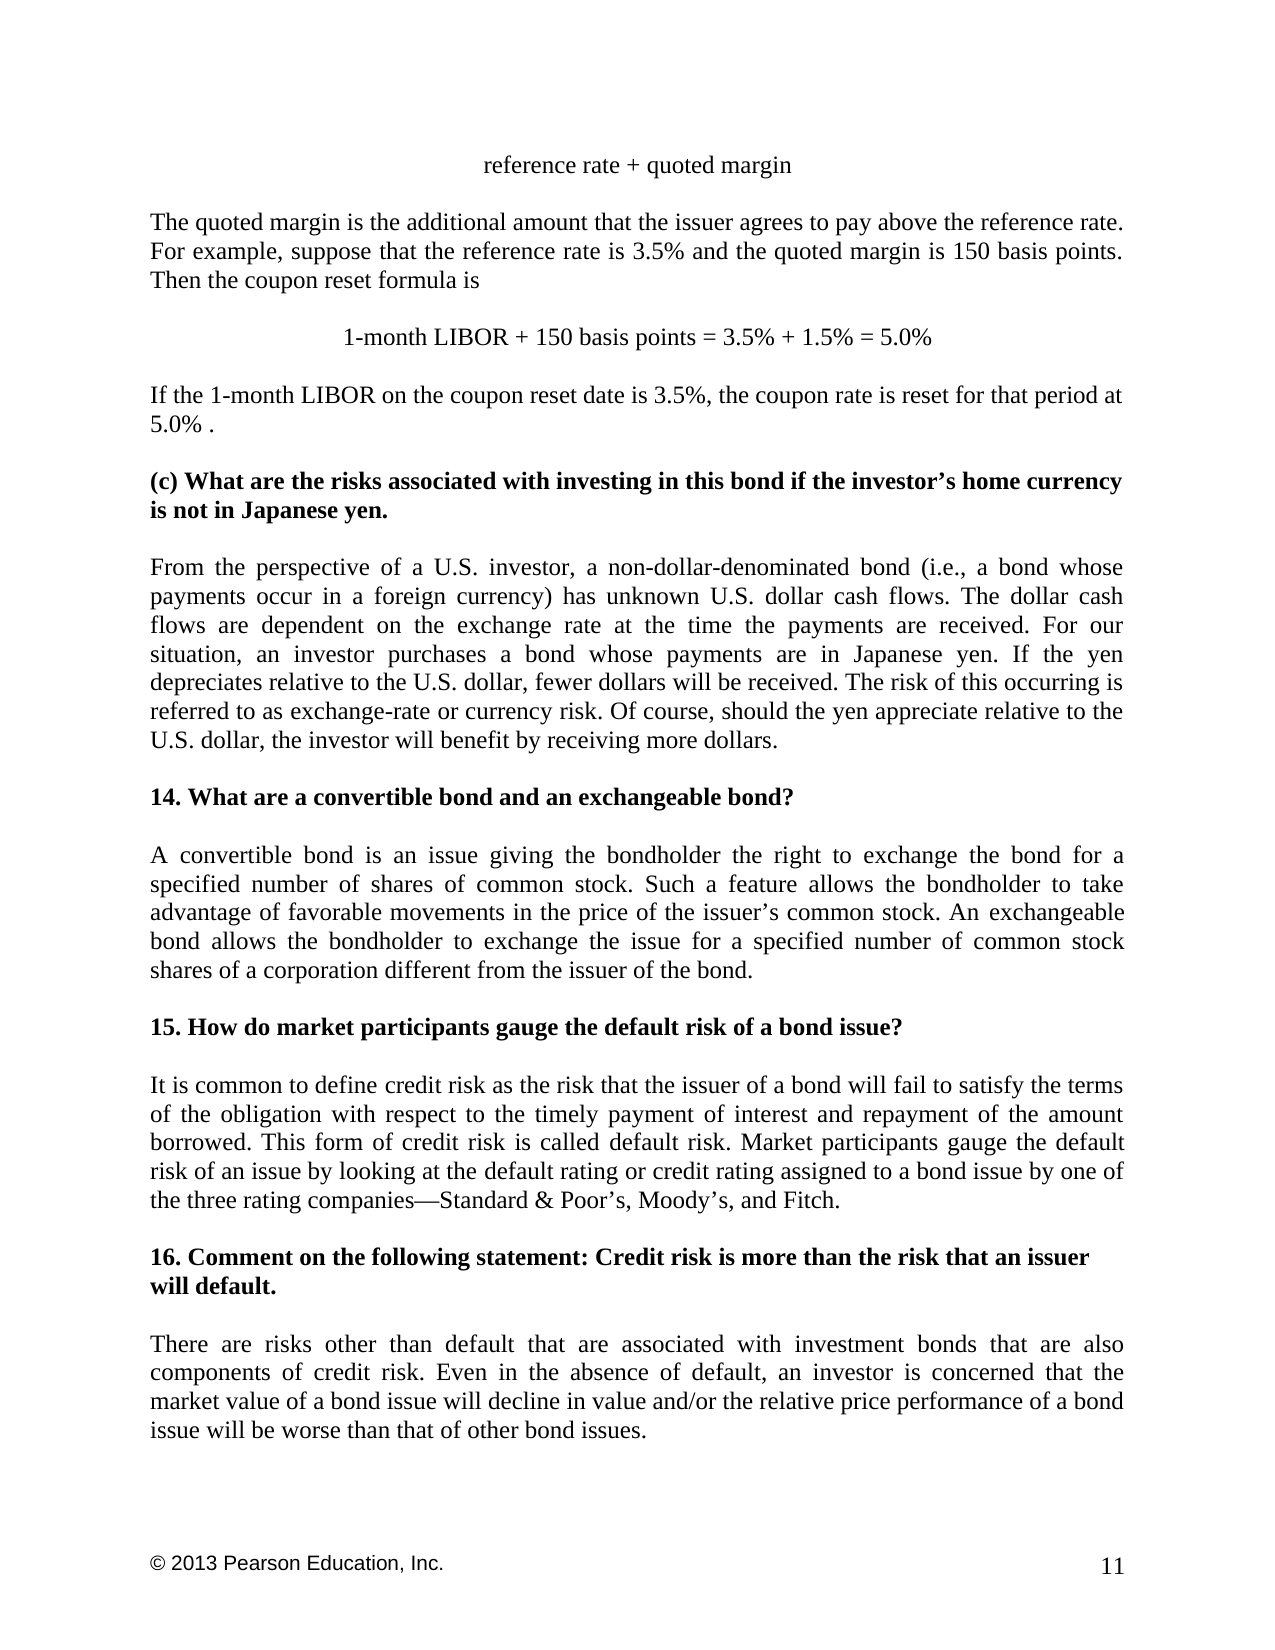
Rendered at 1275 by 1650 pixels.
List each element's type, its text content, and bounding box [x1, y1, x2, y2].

text The quoted margin is the additional amount that the issuer agrees to pay above the reference rate. For example, suppose that the reference rate is 3.5% and the quoted margin is 150 basis points. Then the coupon reset formula is [150, 207, 1125, 294]
text 15. How do market participants gauge the default risk of a bond issue? [150, 1012, 1125, 1041]
text 16. Comment on the following statement: Credit risk is more than the risk that an issuer will default. [150, 1242, 1125, 1300]
text From the perspective of a U.S. investor, a non-dollar-denominated bond (i.e., a bond whose payments occur in a foreign currency) has unknown U.S. dollar cash flows. The dollar cash flows are dependent on the exchange rate at the time the payments are received. For our situation, an investor purchases a bond whose payments are in Japanese yen. If the yen depreciates relative to the U.S. dollar, fewer dollars will be received. The risk of this occurring is referred to as exchange-rate or currency risk. Of course, should the yen appreciate relative to the U.S. dollar, the investor will benefit by receiving more dollars. [150, 552, 1125, 754]
text (c) What are the risks associated with investing in this bond if the investor’s home currency is not in Japanese yen. [150, 466, 1125, 524]
text There are risks other than default that are associated with investment bonds that are also components of credit risk. Even in the absence of default, an investor is concerned that the market value of a bond issue will decline in value and/or the relative price performance of a bond issue will be worse than that of other bond issues. [150, 1329, 1125, 1444]
text 1-month LIBOR + 150 basis points = 3.5% + 1.5% = 5.0% [150, 322, 1125, 351]
text A convertible bond is an issue giving the bondholder the right to exchange the bond for a specified number of shares of common stock. Such a feature allows the bondholder to take advantage of favorable movements in the price of the issuer’s common stock. An exchangeable bond allows the bondholder to exchange the issue for a specified number of common stock shares of a corporation different from the issuer of the bond. [150, 840, 1125, 984]
text It is common to define credit risk as the risk that the issuer of a bond will fail to satisfy the terms of the obligation with respect to the timely payment of interest and repayment of the amount borrowed. This form of credit risk is called default risk. Market participants gauge the default risk of an issue by looking at the default rating or credit rating assigned to a bond issue by one of the three rating companies—Standard & Poor’s, Moody’s, and Fitch. [150, 1070, 1125, 1214]
text 14. What are a convertible bond and an exchangeable bond? [150, 782, 1125, 811]
text reference rate + quoted margin [150, 150, 1125, 179]
text If the 1-month LIBOR on the coupon reset date is 3.5%, the coupon rate is reset for that period at 5.0% . [150, 380, 1125, 437]
